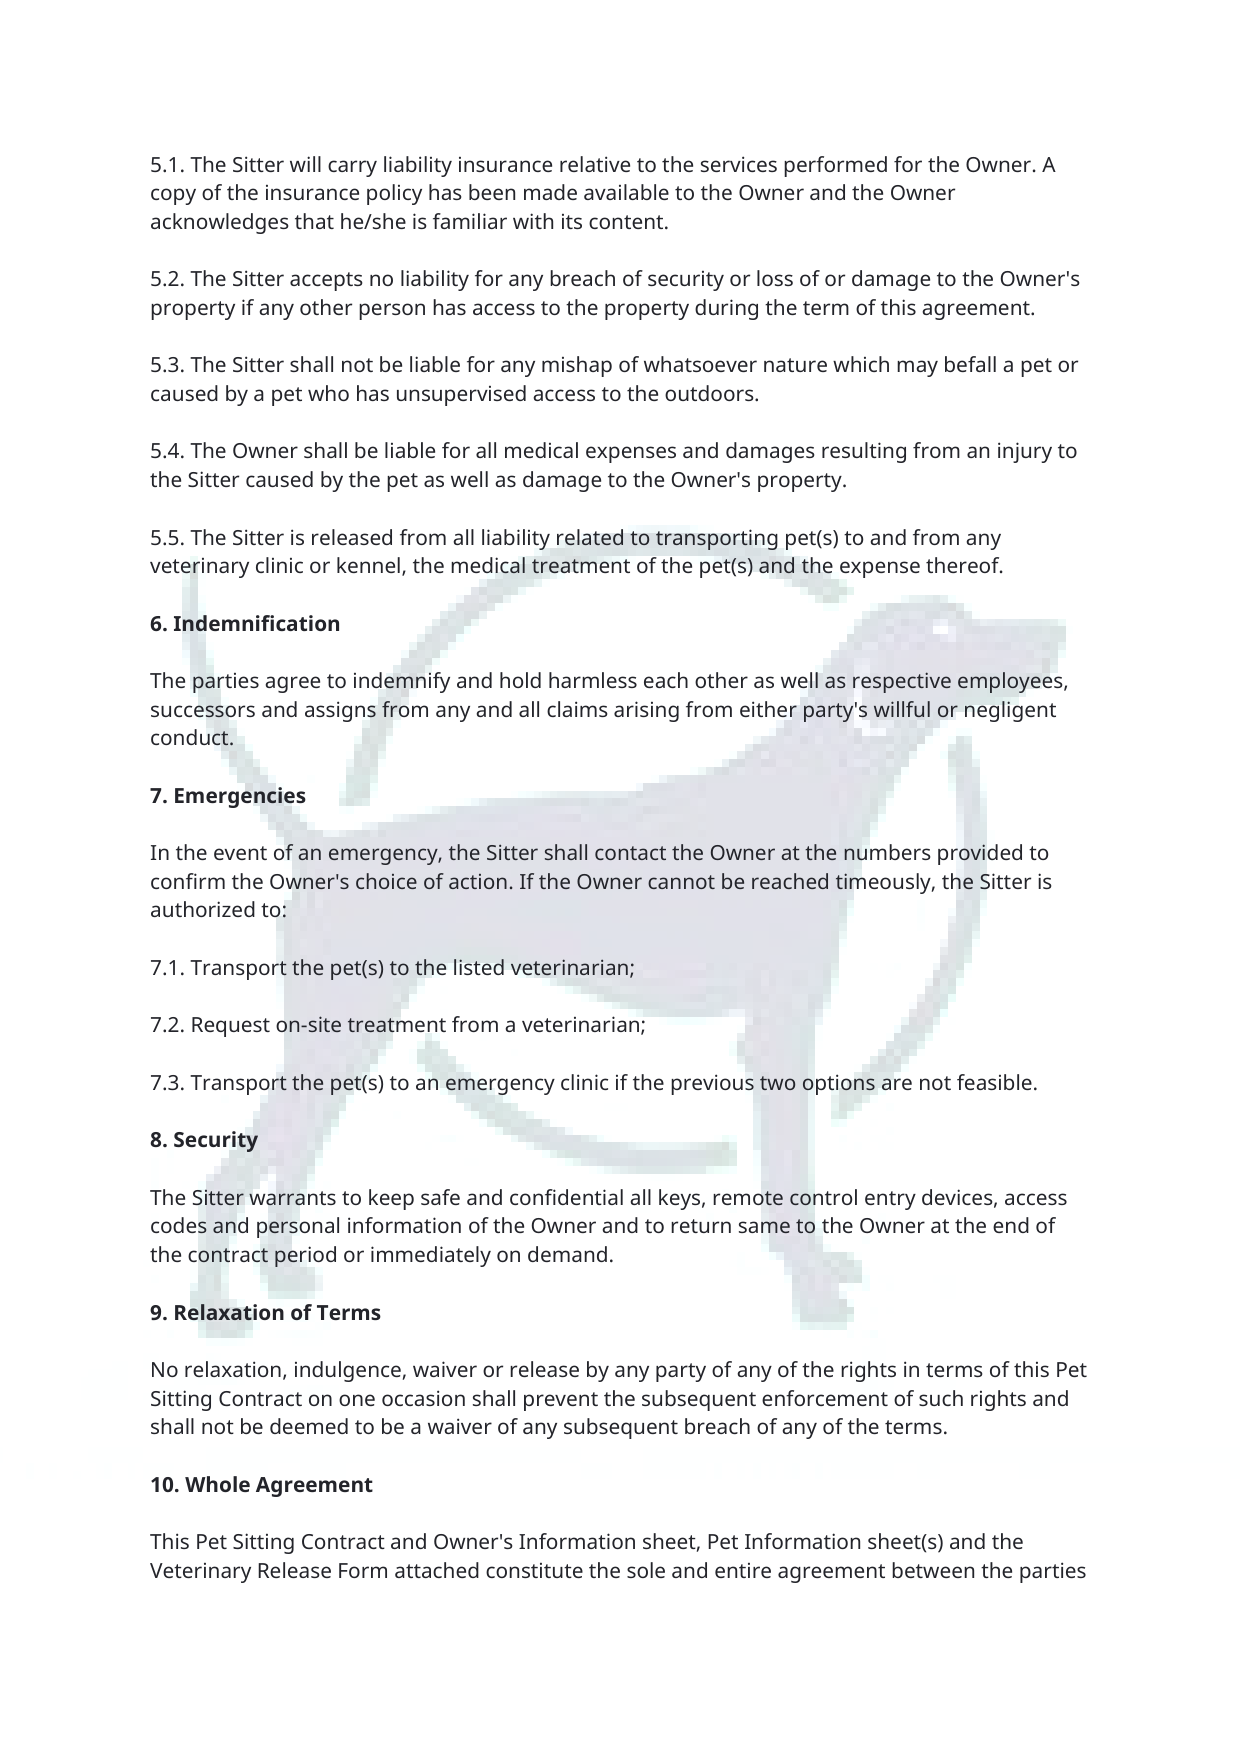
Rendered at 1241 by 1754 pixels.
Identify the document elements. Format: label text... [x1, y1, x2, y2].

text 7.3. Transport the pet(s) to an emergency clinic if the previous two options are not feasible. [150, 1068, 1090, 1096]
text The Sitter warrants to keep safe and confidential all keys, remote control entry devices, access codes and personal information of the Owner and to return same to the Owner at the end of the contract period or immediately on demand. [150, 1183, 1090, 1268]
text 9. Relaxation of Terms [150, 1298, 1090, 1326]
text 7. Emergencies [150, 781, 1090, 809]
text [150, 1527, 1090, 1584]
text 6. Indemnification [150, 609, 1090, 637]
text 5.1. The Sitter will carry liability insurance relative to the services performed for the Owner. A copy of the insurance policy has been made available to the Owner and the Owner acknowledges that he/she is familiar with its content. [150, 150, 1090, 235]
text The parties agree to indemnify and hold harmless each other as well as respective employees, successors and assigns from any and all claims arising from either party's willful or negligent conduct. [150, 666, 1090, 752]
text 5.2. The Sitter accepts no liability for any breach of security or loss of or damage to the Owner's property if any other person has access to the property during the term of this agreement. [150, 264, 1090, 321]
text In the event of an emergency, the Sitter shall contact the Owner at the numbers provided to confirm the Owner's choice of action. If the Owner cannot be reached timeously, the Sitter is authorized to: [150, 838, 1090, 924]
text No relaxation, indulgence, waiver or release by any party of any of the rights in terms of this Pet Sitting Contract on one occasion shall prevent the subsequent enforcement of such rights and shall not be deemed to be a waiver of any subsequent breach of any of the terms. [150, 1355, 1090, 1441]
text 7.1. Transport the pet(s) to the listed veterinarian; [150, 953, 1090, 981]
text 5.5. The Sitter is released from all liability related to transporting pet(s) to and from any veterinary clinic or kennel, the medical treatment of the pet(s) and the expense thereof. [150, 523, 1090, 579]
text 7.2. Request on-site treatment from a veterinarian; [150, 1010, 1090, 1039]
text 5.4. The Owner shall be liable for all medical expenses and damages resulting from an injury to the Sitter caused by the pet as well as damage to the Owner's property. [150, 437, 1090, 493]
text 10. Whole Agreement [150, 1470, 1090, 1498]
text 8. Security [150, 1126, 1090, 1154]
text 5.3. The Sitter shall not be liable for any mishap of whatsoever nature which may befall a pet or caused by a pet who has unsupervised access to the outdoors. [150, 351, 1090, 407]
